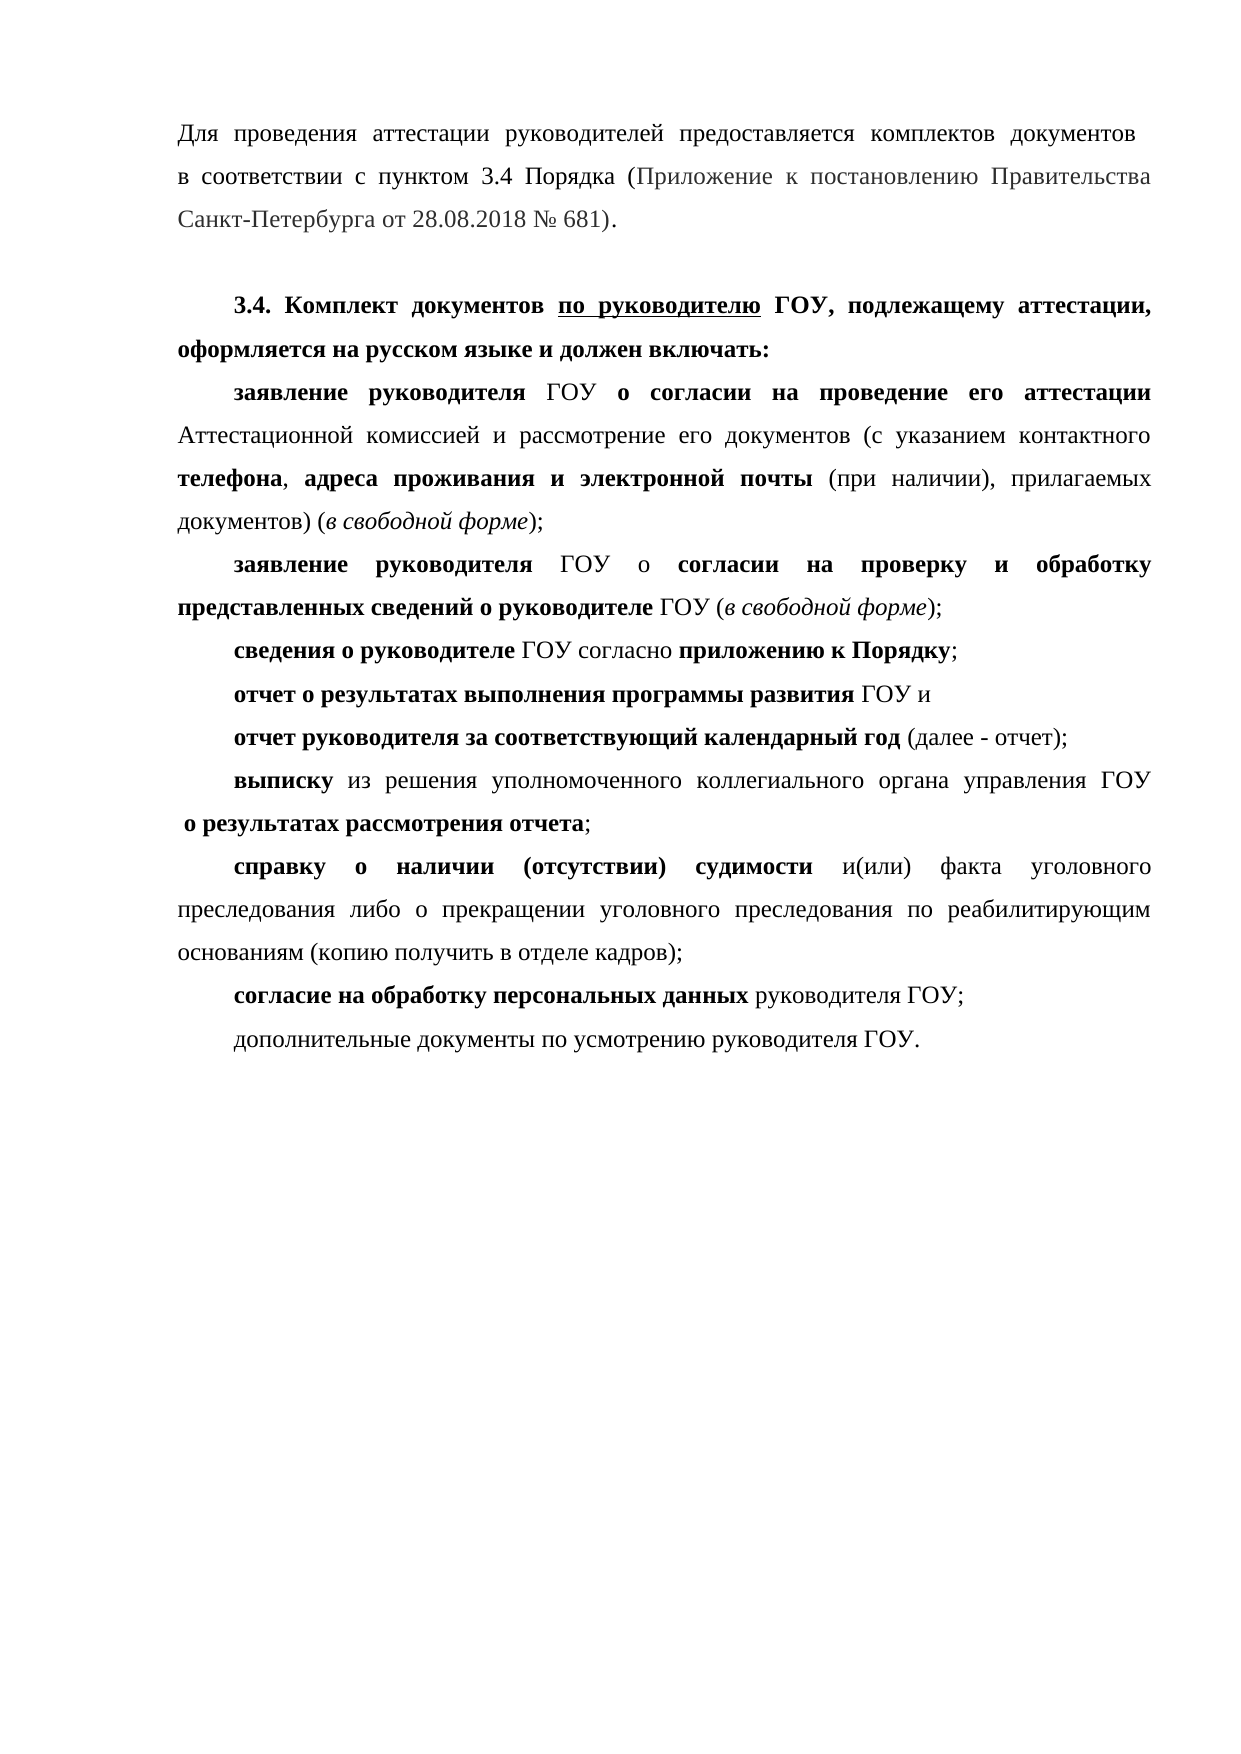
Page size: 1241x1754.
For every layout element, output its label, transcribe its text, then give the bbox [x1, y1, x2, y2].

text Для проведения аттестации руководителей предоставляется комплектов документов в соответствии с пунктом 3.4 Порядка (Приложение к постановлению Правительства Санкт-Петербурга от 28.08.2018 № 681). [177, 118, 1152, 233]
text отчет о результатах выполнения программы развития ГОУ и [177, 679, 1152, 707]
text дополнительные документы по усмотрению руководителя ГОУ. [177, 1024, 1152, 1052]
text отчет руководителя за соответствующий календарный год (далее - отчет); [177, 722, 1152, 751]
text сведения о руководителе ГОУ согласно приложению к Порядку; [177, 636, 1152, 664]
text заявление руководителя ГОУ о согласии на проверку и обработку представленных сведений о руководителе ГОУ (в свободной форме); [177, 549, 1152, 621]
text выписку из решения уполномоченного коллегиального органа управления ГОУ о результатах рассмотрения отчета; [177, 765, 1152, 837]
text согласие на обработку персональных данных руководителя ГОУ; [177, 981, 1152, 1009]
text справку о наличии (отсутствии) судимости и(или) факта уголовного преследования либо о прекращении уголовного преследования по реабилитирующим основаниям (копию получить в отделе кадров); [177, 851, 1152, 966]
text 3.4. Комплект документов по руководителю ГОУ, подлежащему аттестации, оформляется на русском языке и должен включать: [177, 291, 1152, 362]
text заявление руководителя ГОУ о согласии на проведение его аттестации Аттестационной комиссией и рассмотрение его документов (с указанием контактного телефона, адреса проживания и электронной почты (при наличии), прилагаемых документов) (в свободной форме); [177, 377, 1152, 535]
